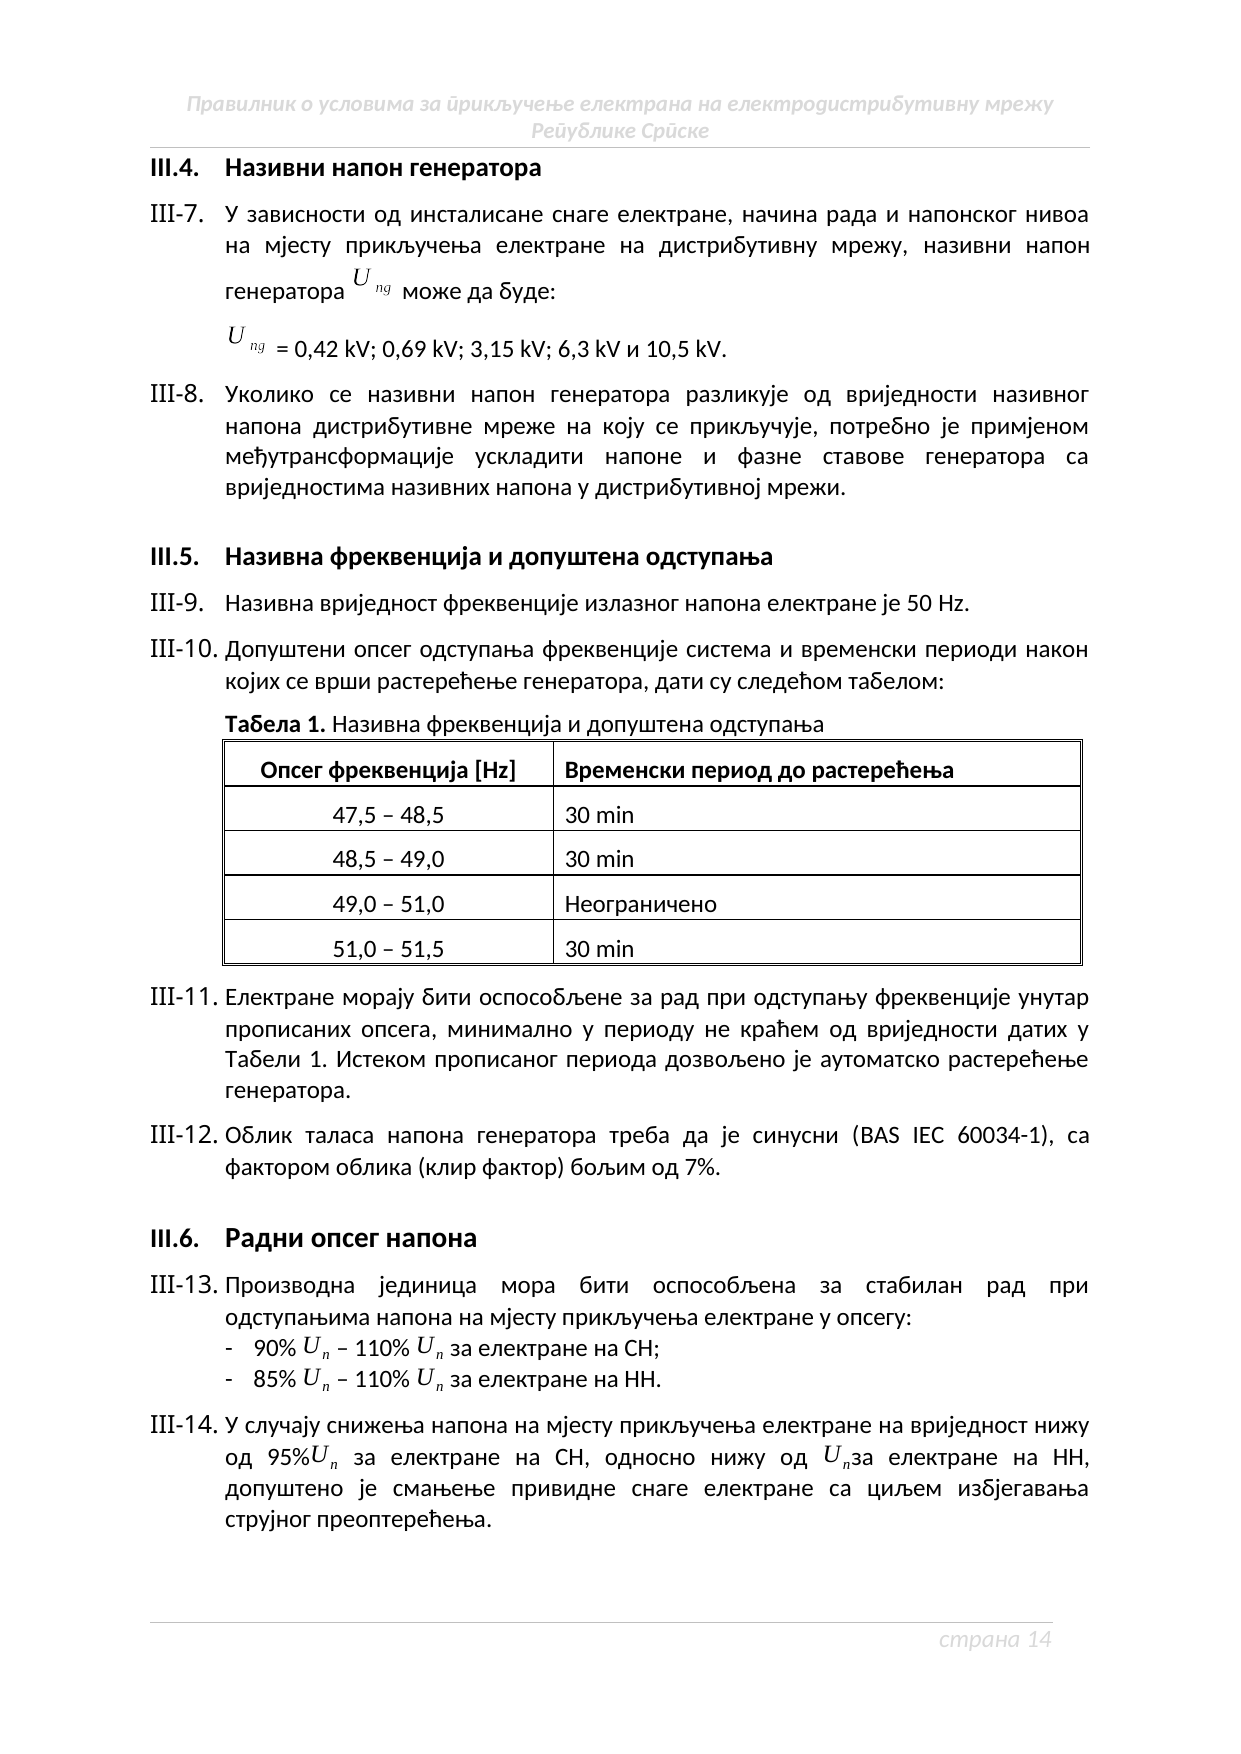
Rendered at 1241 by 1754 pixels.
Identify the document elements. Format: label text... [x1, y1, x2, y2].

list Уколико се називни напон генератора разликује од вриједности називног напона дистрибутивне мреже на коју се прикључује, потребно је примјеном међутрансформације ускладити напоне и фазне ставове генератора са вриједностима називних напона у дистрибутивној мрежи. [150, 376, 1090, 502]
list У случају снижења напона на мјесту прикључења електране на вриједност нижу од 95% за електране на СН, односно нижу од за електране на НН, допуштено је смањење привидне снаге електране са циљем избјегавања струјног преоптерећења. [150, 1407, 1090, 1533]
list Електране морају бити оспособљене за рад при одступању фреквенције унутар прописаних опсега, минимално у периоду не краћем од вриједности датих у Табели 1. Истеком прописаног периода дозвољено је аутоматско растерећење генератора. [150, 979, 1090, 1104]
table_cell 47,5 – 48,5 [225, 787, 553, 829]
list 85% – 110% за електране на НН. [225, 1363, 1090, 1394]
table_cell 48,5 – 49,0 [225, 831, 553, 874]
subtitle Радни опсег напона [150, 1219, 1090, 1255]
table_header Опсег фреквенција [Hz] [225, 742, 553, 785]
table_header Временски период до растерећења [554, 742, 1080, 785]
table_cell Неограничено [554, 876, 1080, 919]
list Називна вриједност фреквенције излазног напона електране је 50 Hz. [150, 584, 1090, 619]
list Допуштени опсег одступања фреквенције система и временски периоди након којих се врши растерећење генератора, дати су следећом табелом: [150, 631, 1090, 696]
text Табела 1. Називна фреквенција и допуштена одступања [150, 708, 1090, 739]
list У зависности од инсталисане снаге електране, начина рада и напонског нивоа на мјесту прикључења електране на дистрибутивну мрежу, називни напон генератора може да буде: [150, 196, 1090, 306]
table_cell 30 min [554, 787, 1080, 829]
subtitle Називна фреквенција и допуштена одступања [150, 539, 1090, 572]
table_cell 30 min [554, 920, 1080, 963]
list 90% – 110% за електране на СН; [225, 1332, 1090, 1363]
text = 0,42 kV; 0,69 kV; 3,15 kV; 6,3 kV и 10,5 kV. [225, 318, 1090, 363]
list Облик таласа напона генератора треба да је синусни (BAS IEC 60034-1), са фактором облика (клир фактор) бољим од 7%. [150, 1117, 1090, 1182]
table_cell 30 min [554, 831, 1080, 874]
table_cell 49,0 – 51,0 [225, 876, 553, 919]
subtitle Називни напон генератора [150, 150, 1090, 183]
list Производна јединица мора бити оспособљена за стабилан рад при одступањима напона на мјесту прикључења електране у опсегу: [150, 1267, 1090, 1332]
table_cell 51,0 – 51,5 [225, 920, 553, 963]
